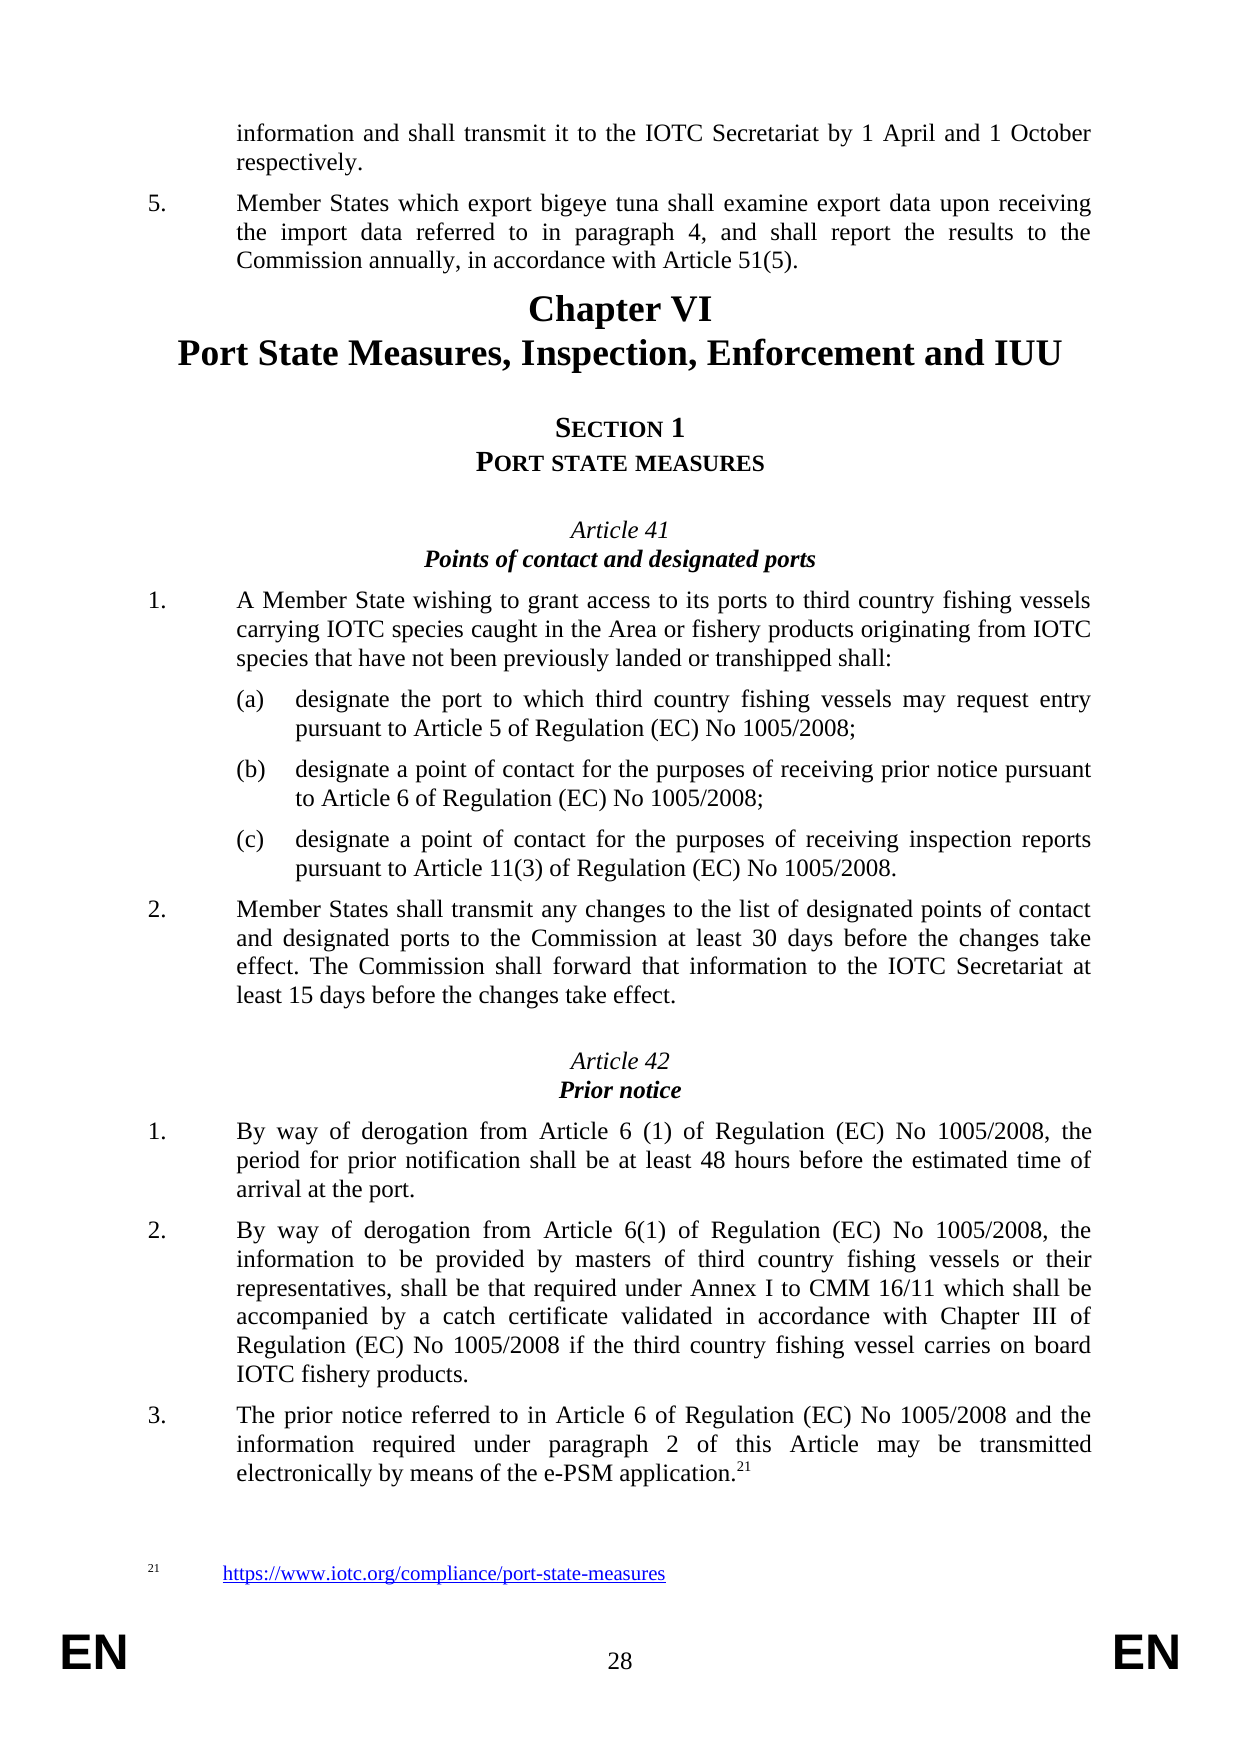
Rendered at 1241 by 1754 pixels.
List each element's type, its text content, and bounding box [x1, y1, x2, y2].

title Port state measures [148, 444, 1093, 478]
text 1. A Member State wishing to grant access to its ports to third country fishing vessels carrying IOTC species caught in the Area or fishery products originating from IOTC species that have not been previously landed or transhipped shall: [148, 585, 1093, 671]
text (b) designate a point of contact for the purposes of receiving prior notice pursuant to Article 6 of Regulation (EC) No 1005/2008; [236, 754, 1093, 811]
text 2. By way of derogation from Article 6(1) of Regulation (EC) No 1005/2008, the information to be provided by masters of third country fishing vessels or their representatives, shall be that required under Annex I to CMM 16/11 which shall be accompanied by a catch certificate validated in accordance with Chapter III of Regulation (EC) No 1005/2008 if the third country fishing vessel carries on board IOTC fishery products. [148, 1215, 1093, 1388]
text 5. Member States which export bigeye tuna shall examine export data upon receiving the import data referred to in paragraph 4, and shall report the results to the Commission annually, in accordance with Article 51(5). [148, 188, 1093, 274]
text Article 42 [148, 1046, 1093, 1075]
text Prior notice [148, 1075, 1093, 1104]
text 1. By way of derogation from Article 6 (1) of Regulation (EC) No 1005/2008, the period for prior notification shall be at least 48 hours before the estimated time of arrival at the port. [148, 1116, 1093, 1203]
text 3. The prior notice referred to in Article 6 of Regulation (EC) No 1005/2008 and the information required under paragraph 2 of this Article may be transmitted electronically by means of the e-PSM application. [148, 1400, 1093, 1486]
text 2. Member States shall transmit any changes to the list of designated points of contact and designated ports to the Commission at least 30 days before the changes take effect. The Commission shall forward that information to the IOTC Secretariat at least 15 days before the changes take effect. [148, 894, 1093, 1009]
title Section 1 [148, 411, 1093, 444]
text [148, 118, 1093, 176]
text (a) designate the port to which third country fishing vessels may request entry pursuant to Article 5 of Regulation (EC) No 1005/2008; [236, 684, 1093, 741]
text Points of contact and designated ports [148, 544, 1093, 573]
title Chapter VI Port State Measures, Inspection, Enforcement and IUU [148, 287, 1093, 373]
text (c) designate a point of contact for the purposes of receiving inspection reports pursuant to Article 11(3) of Regulation (EC) No 1005/2008. [236, 824, 1093, 881]
text Article 41 [148, 515, 1093, 544]
